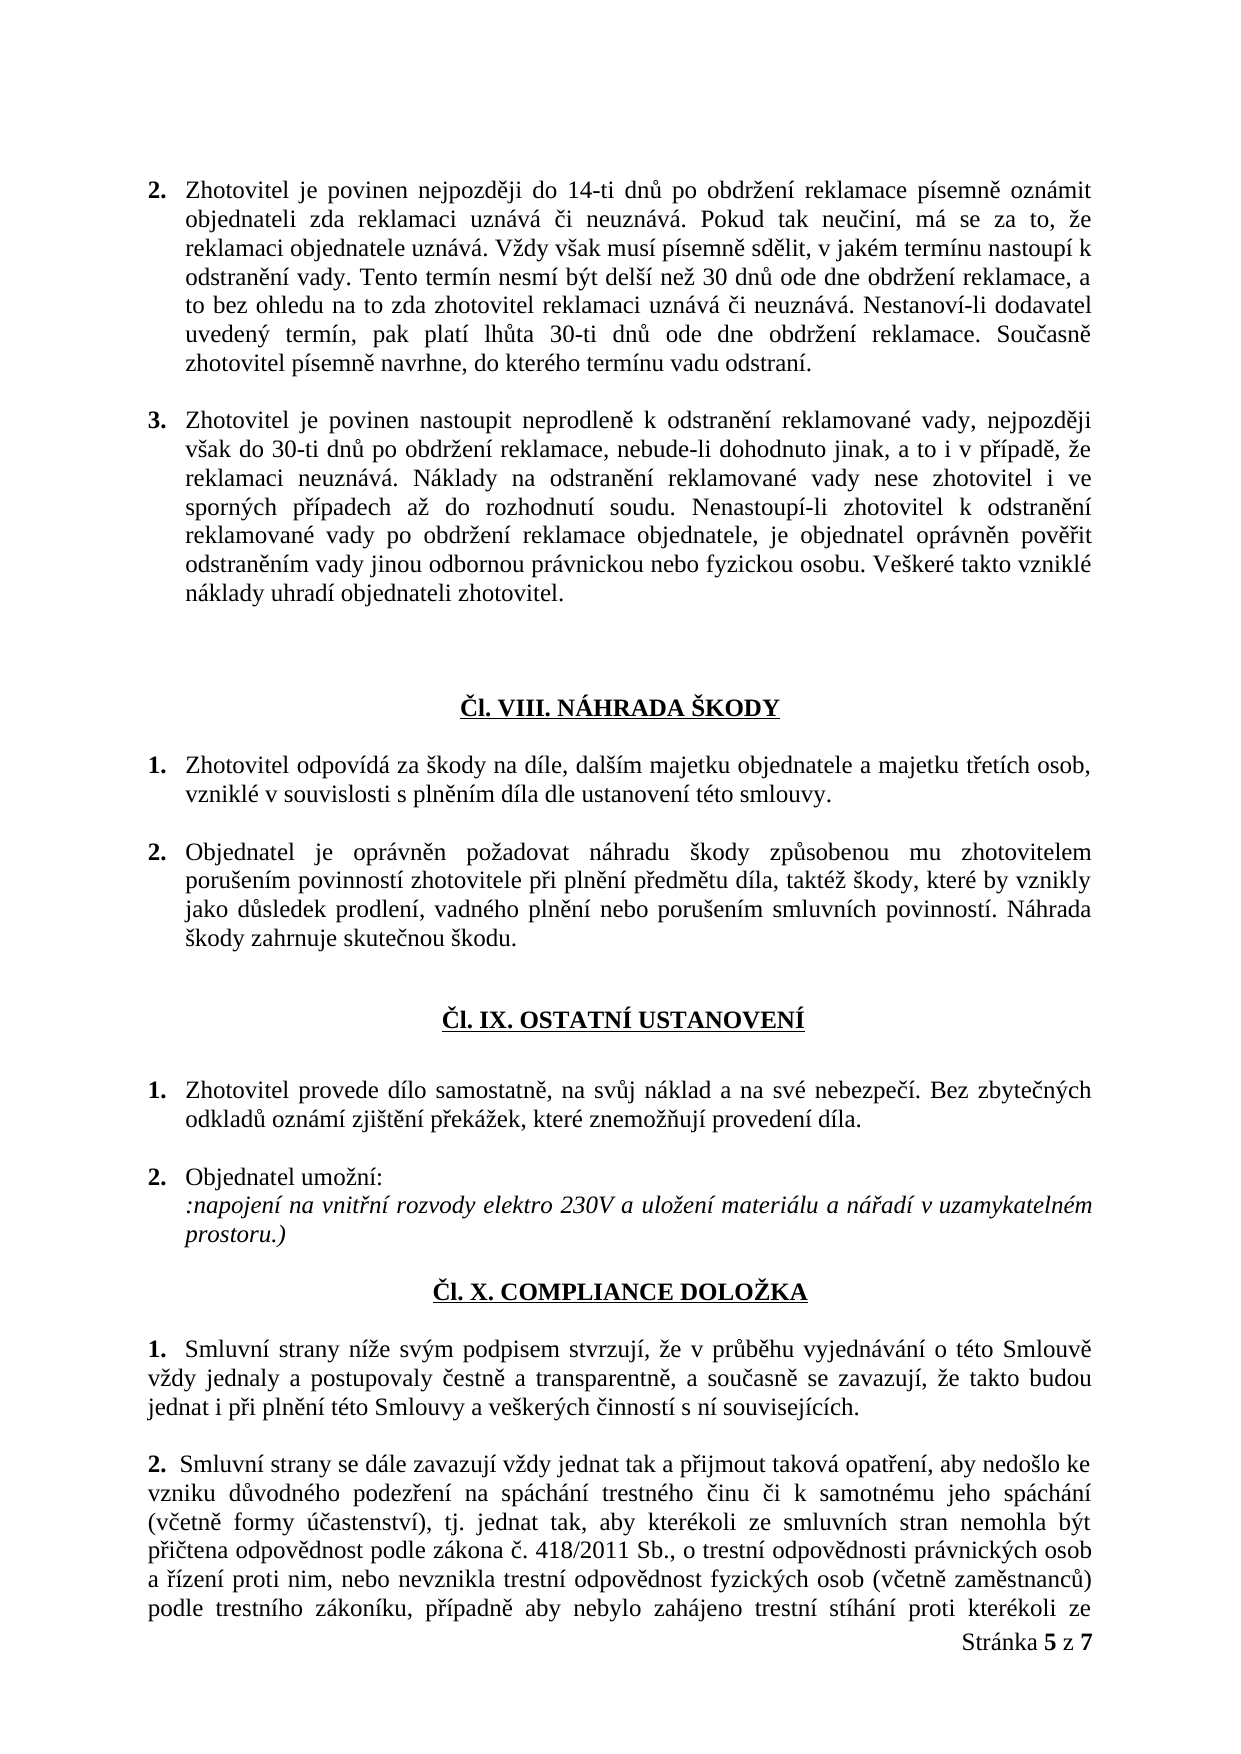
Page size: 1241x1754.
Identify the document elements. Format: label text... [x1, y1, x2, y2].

text 1. Smluvní strany níže svým podpisem stvrzují, že v průběhu vyjednávání o této Smlouvě vždy jednaly a postupovaly čestně a transparentně, a současně se zavazují, že takto budou jednat i při plnění této Smlouvy a veškerých činností s ní souvisejících. [148, 1334, 1092, 1421]
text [148, 1449, 1092, 1622]
list Objednatel umožní: [148, 1162, 1092, 1191]
text Čl. VIII. NÁHRADA ŠKODY [148, 693, 1092, 722]
text :napojení na vnitřní rozvody elektro 230V a uložení materiálu a nářadí v uzamykatelném prostoru.) [185, 1191, 1092, 1248]
text Čl. X. COMPLIANCE DOLOŽKA [148, 1277, 1092, 1306]
list Zhotovitel provede dílo samostatně, na svůj náklad a na své nebezpečí. Bez zbytečných odkladů oznámí zjištění překážek, které znemožňují provedení díla. [148, 1076, 1092, 1133]
list Objednatel je oprávněn požadovat náhradu škody způsobenou mu zhotovitelem porušením povinností zhotovitele při plnění předmětu díla, taktéž škody, které by vznikly jako důsledek prodlení, vadného plnění nebo porušením smluvních povinností. Náhrada škody zahrnuje skutečnou škodu. [148, 837, 1092, 952]
list Zhotovitel odpovídá za škody na díle, dalším majetku objednatele a majetku třetích osob, vzniklé v souvislosti s plněním díla dle ustanovení této smlouvy. [148, 751, 1092, 808]
list Zhotovitel je povinen nejpozději do 14-ti dnů po obdržení reklamace písemně oznámit objednateli zda reklamaci uznává či neuznává. Pokud tak neučiní, má se za to, že reklamaci objednatele uznává. Vždy však musí písemně sdělit, v jakém termínu nastoupí k odstranění vady. Tento termín nesmí být delší než 30 dnů ode dne obdržení reklamace, a to bez ohledu na to zda zhotovitel reklamaci uznává či neuznává. Nestanoví-li dodavatel uvedený termín, pak platí lhůta 30-ti dnů ode dne obdržení reklamace. Současně zhotovitel písemně navrhne, do kterého termínu vadu odstraní. [148, 176, 1092, 377]
text Čl. IX. OSTATNÍ USTANOVENÍ [148, 1006, 1092, 1034]
list Zhotovitel je povinen nastoupit neprodleně k odstranění reklamované vady, nejpozději však do 30-ti dnů po obdržení reklamace, nebude-li dohodnuto jinak, a to i v případě, že reklamaci neuznává. Náklady na odstranění reklamované vady nese zhotovitel i ve sporných případech až do rozhodnutí soudu. Nenastoupí-li zhotovitel k odstranění reklamované vady po obdržení reklamace objednatele, je objednatel oprávněn pověřit odstraněním vady jinou odbornou právnickou nebo fyzickou osobu. Veškeré takto vzniklé náklady uhradí objednateli zhotovitel. [148, 406, 1092, 607]
